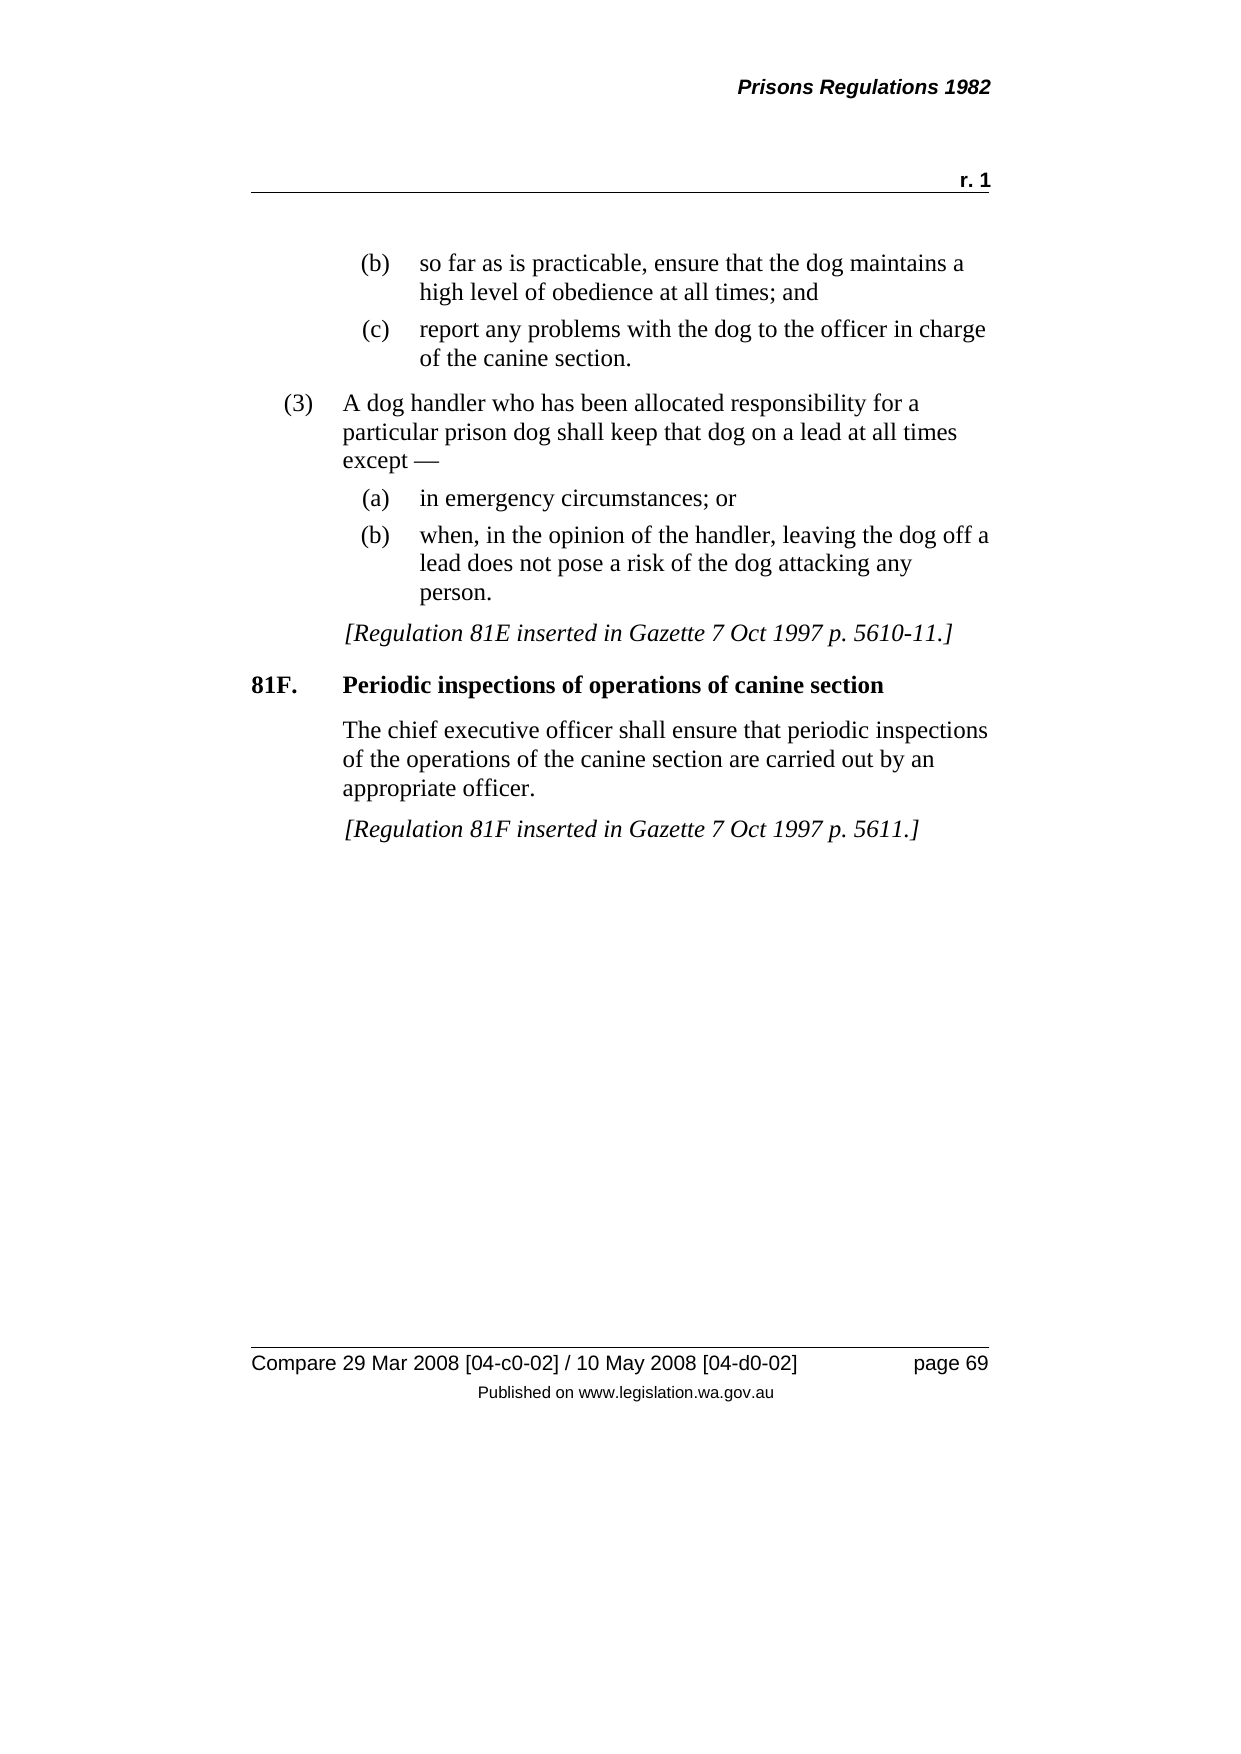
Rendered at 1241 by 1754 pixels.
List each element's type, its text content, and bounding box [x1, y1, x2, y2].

text [Regulation 81F inserted in Gazette 7 Oct 1997 p. 5611.] [251, 814, 989, 843]
text (3) A dog handler who has been allocated responsibility for a particular prison dog shall keep that dog on a lead at all times except — [251, 388, 989, 474]
text [Regulation 81E inserted in Gazette 7 Oct 1997 p. 5610-11.] [251, 618, 989, 647]
text The chief executive officer shall ensure that periodic inspections of the operations of the canine section are carried out by an appropriate officer. [251, 716, 989, 802]
text (c) report any problems with the dog to the officer in charge of the canine section. [251, 314, 989, 371]
text (b) so far as is practicable, ensure that the dog maintains a high level of obedience at all times; and [251, 248, 989, 306]
text (b) when, in the opinion of the handler, leaving the dog off a lead does not pose a risk of the dog attacking any person. [251, 520, 989, 606]
subtitle 81F. Periodic inspections of operations of canine section [251, 670, 989, 699]
text (a) in emergency circumstances; or [251, 483, 989, 511]
